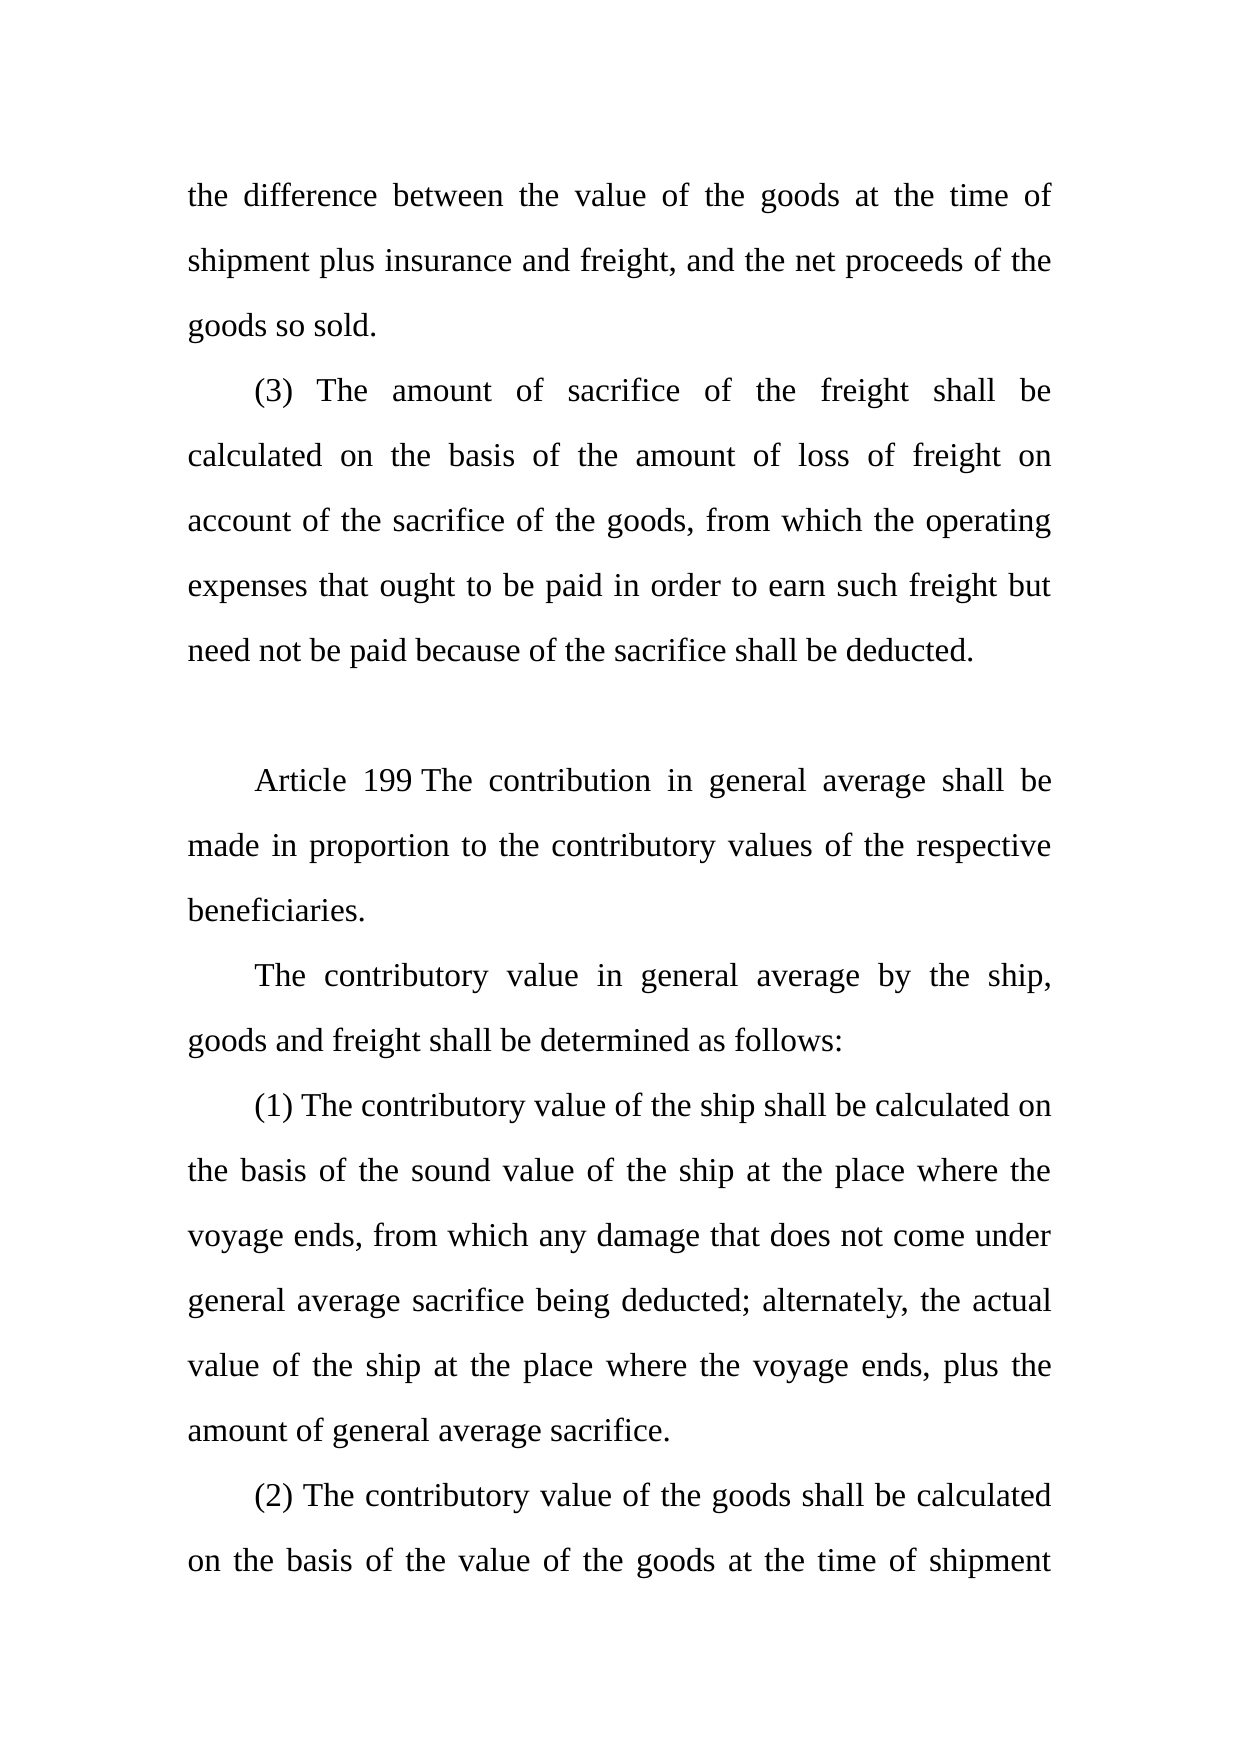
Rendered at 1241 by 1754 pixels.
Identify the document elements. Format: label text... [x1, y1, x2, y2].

text Article 199 The contribution in general average shall be made in proportion to the contributory values of the respective beneficiaries. [187, 747, 1053, 942]
text (1) The contributory value of the ship shall be calculated on the basis of the sound value of the ship at the place where the voyage ends, from which any damage that does not come under general average sacrifice being deducted; alternately, the actual value of the ship at the place where the voyage ends, plus the amount of general average sacrifice. [187, 1072, 1053, 1462]
text The contributory value in general average by the ship, goods and freight shall be determined as follows: [187, 942, 1053, 1072]
text (3) The amount of sacrifice of the freight shall be calculated on the basis of the amount of loss of freight on account of the sacrifice of the goods, from which the operating expenses that ought to be paid in order to earn such freight but need not be paid because of the sacrifice shall be deducted. [187, 357, 1053, 682]
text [187, 162, 1053, 357]
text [187, 1462, 1053, 1592]
